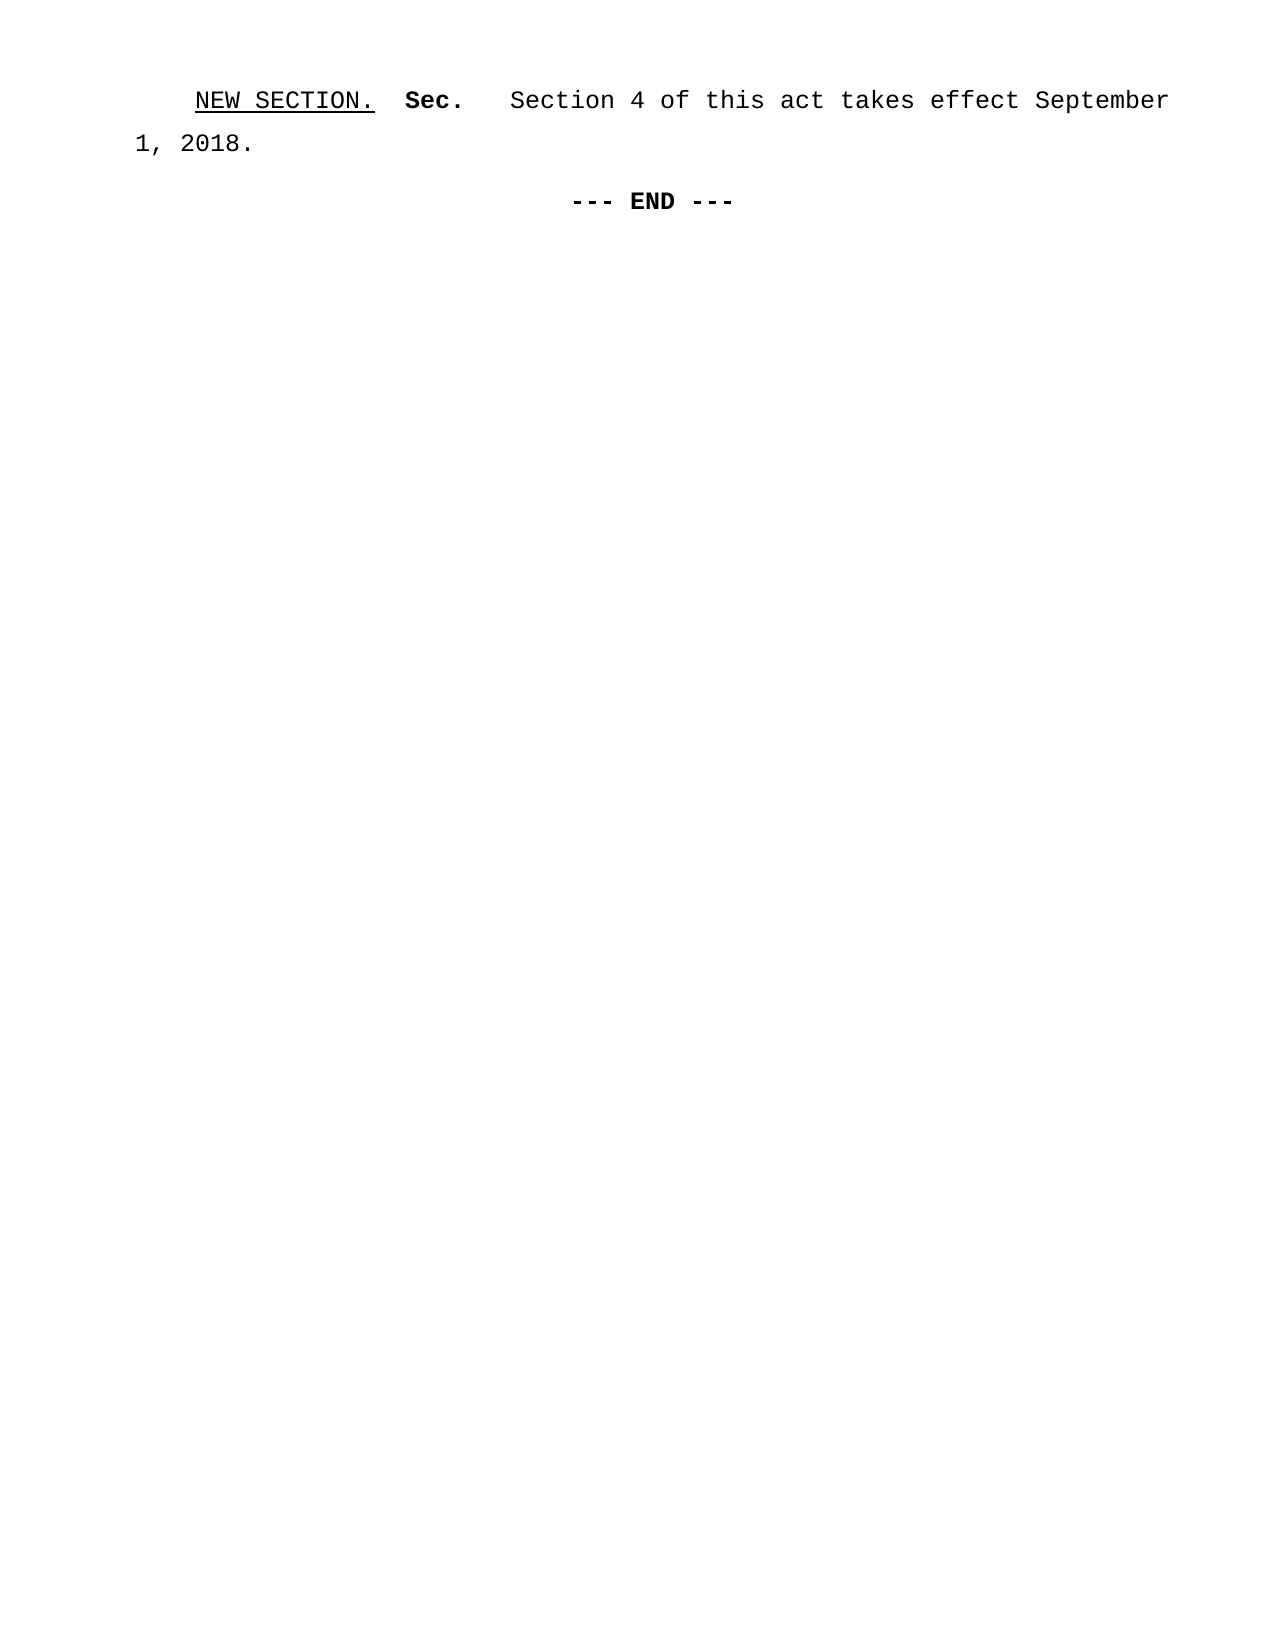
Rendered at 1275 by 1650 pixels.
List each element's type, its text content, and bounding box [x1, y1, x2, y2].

text NEW SECTION. Sec. Section 4 of this act takes effect September 1, 2018. [135, 75, 1170, 160]
text --- END --- [135, 188, 1170, 217]
